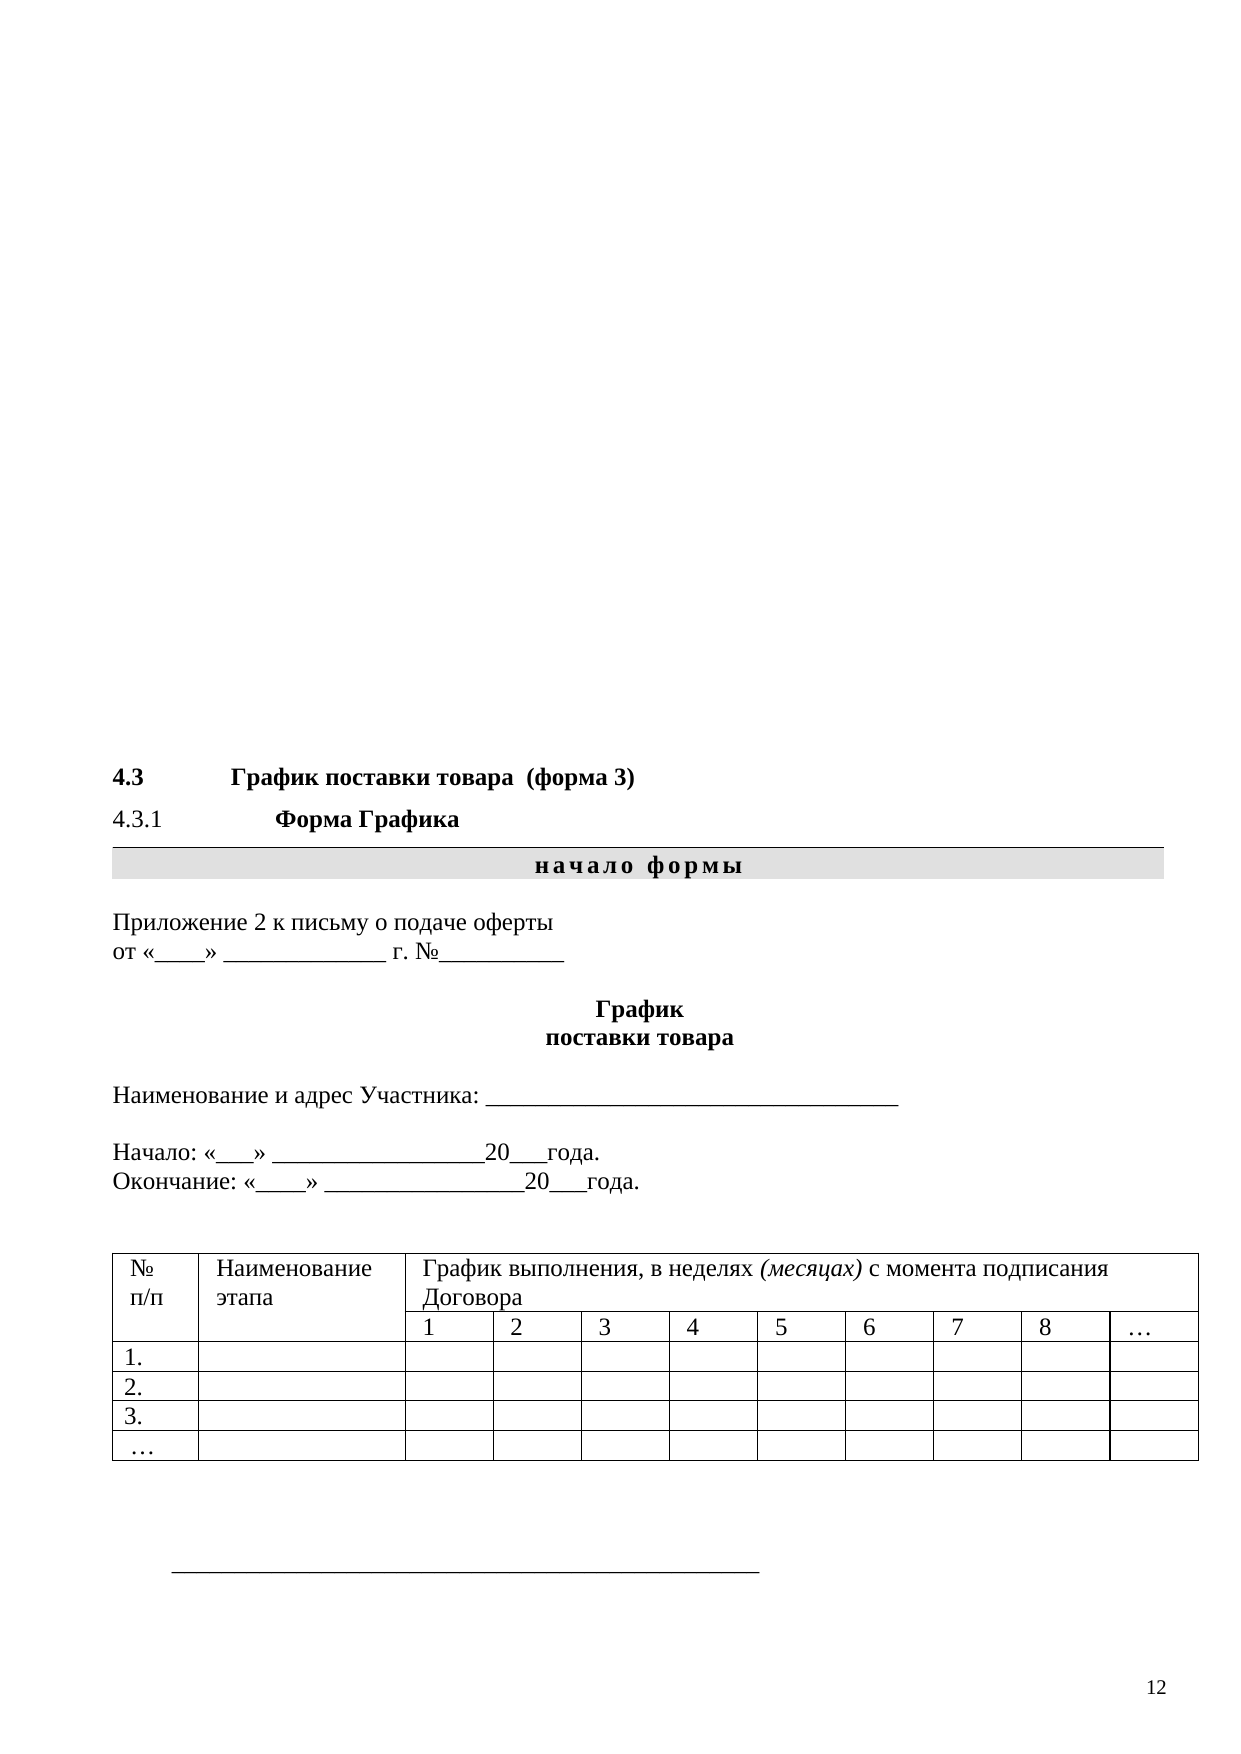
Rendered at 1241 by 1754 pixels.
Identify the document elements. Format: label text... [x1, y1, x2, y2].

table_cell [934, 1342, 1021, 1371]
table_cell [1111, 1342, 1198, 1371]
table_cell [670, 1401, 757, 1430]
table_cell 7 [934, 1312, 1021, 1341]
text начало формы [112, 848, 1164, 879]
text Форма Графика [112, 804, 1167, 832]
table_cell [406, 1431, 493, 1460]
table_cell [846, 1401, 933, 1430]
text Приложение 2 к письму о подаче оферты от «____» _____________ г. №__________ [112, 907, 1167, 965]
table_cell [846, 1342, 933, 1371]
table_cell 3 [582, 1312, 669, 1341]
table_header № п/п [113, 1254, 198, 1341]
table_cell [494, 1342, 581, 1371]
table_cell 4 [670, 1312, 757, 1341]
table_cell [113, 1372, 198, 1400]
table_cell [846, 1372, 933, 1400]
table_cell [670, 1342, 757, 1371]
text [112, 1547, 1167, 1576]
text поставки товара [112, 1022, 1167, 1051]
table_cell [199, 1372, 405, 1400]
table_cell [199, 1431, 405, 1460]
table_cell [1111, 1431, 1198, 1460]
table_cell [113, 1401, 198, 1430]
table_cell 8 [1022, 1312, 1109, 1341]
table_cell [758, 1431, 845, 1460]
table_cell [406, 1342, 493, 1371]
subtitle График поставки товара (форма 3) [112, 762, 1167, 791]
table_cell [934, 1372, 1021, 1400]
table_cell [582, 1372, 669, 1400]
table_cell [670, 1372, 757, 1400]
table_cell [846, 1431, 933, 1460]
table_cell [758, 1401, 845, 1430]
table_cell [934, 1431, 1021, 1460]
text Окончание: «____» ________________20___года. [112, 1166, 1167, 1195]
table_cell [494, 1372, 581, 1400]
table_cell [199, 1342, 405, 1371]
table_cell [494, 1431, 581, 1460]
table_cell [199, 1401, 405, 1430]
table_header Наименование этапа [199, 1254, 405, 1341]
table_cell [406, 1401, 493, 1430]
table_cell [1022, 1401, 1109, 1430]
text График [112, 994, 1167, 1022]
table_cell [406, 1372, 493, 1400]
table_cell 2 [494, 1312, 581, 1341]
table_cell [113, 1342, 198, 1371]
table_header График выполнения, в неделях (месяцах) с момента подписания Договора [406, 1254, 1198, 1311]
table_cell [582, 1431, 669, 1460]
table_cell 1 [406, 1312, 493, 1341]
text Начало: «___» _________________20___года. [112, 1137, 1167, 1166]
table_cell … [113, 1431, 198, 1460]
text Наименование и адрес Участника: _________________________________ [112, 1080, 1167, 1109]
table_cell [1111, 1401, 1198, 1430]
table_cell 6 [846, 1312, 933, 1341]
table_cell [670, 1431, 757, 1460]
table_cell [934, 1401, 1021, 1430]
table_cell [758, 1342, 845, 1371]
table_cell … [1111, 1312, 1198, 1341]
table_cell [582, 1401, 669, 1430]
table_cell [758, 1372, 845, 1400]
table_cell [1022, 1372, 1109, 1400]
table_cell 5 [758, 1312, 845, 1341]
table_cell [1111, 1372, 1198, 1400]
table_cell [494, 1401, 581, 1430]
table_cell [1022, 1431, 1109, 1460]
table_cell [582, 1342, 669, 1371]
table_cell [1022, 1342, 1109, 1371]
